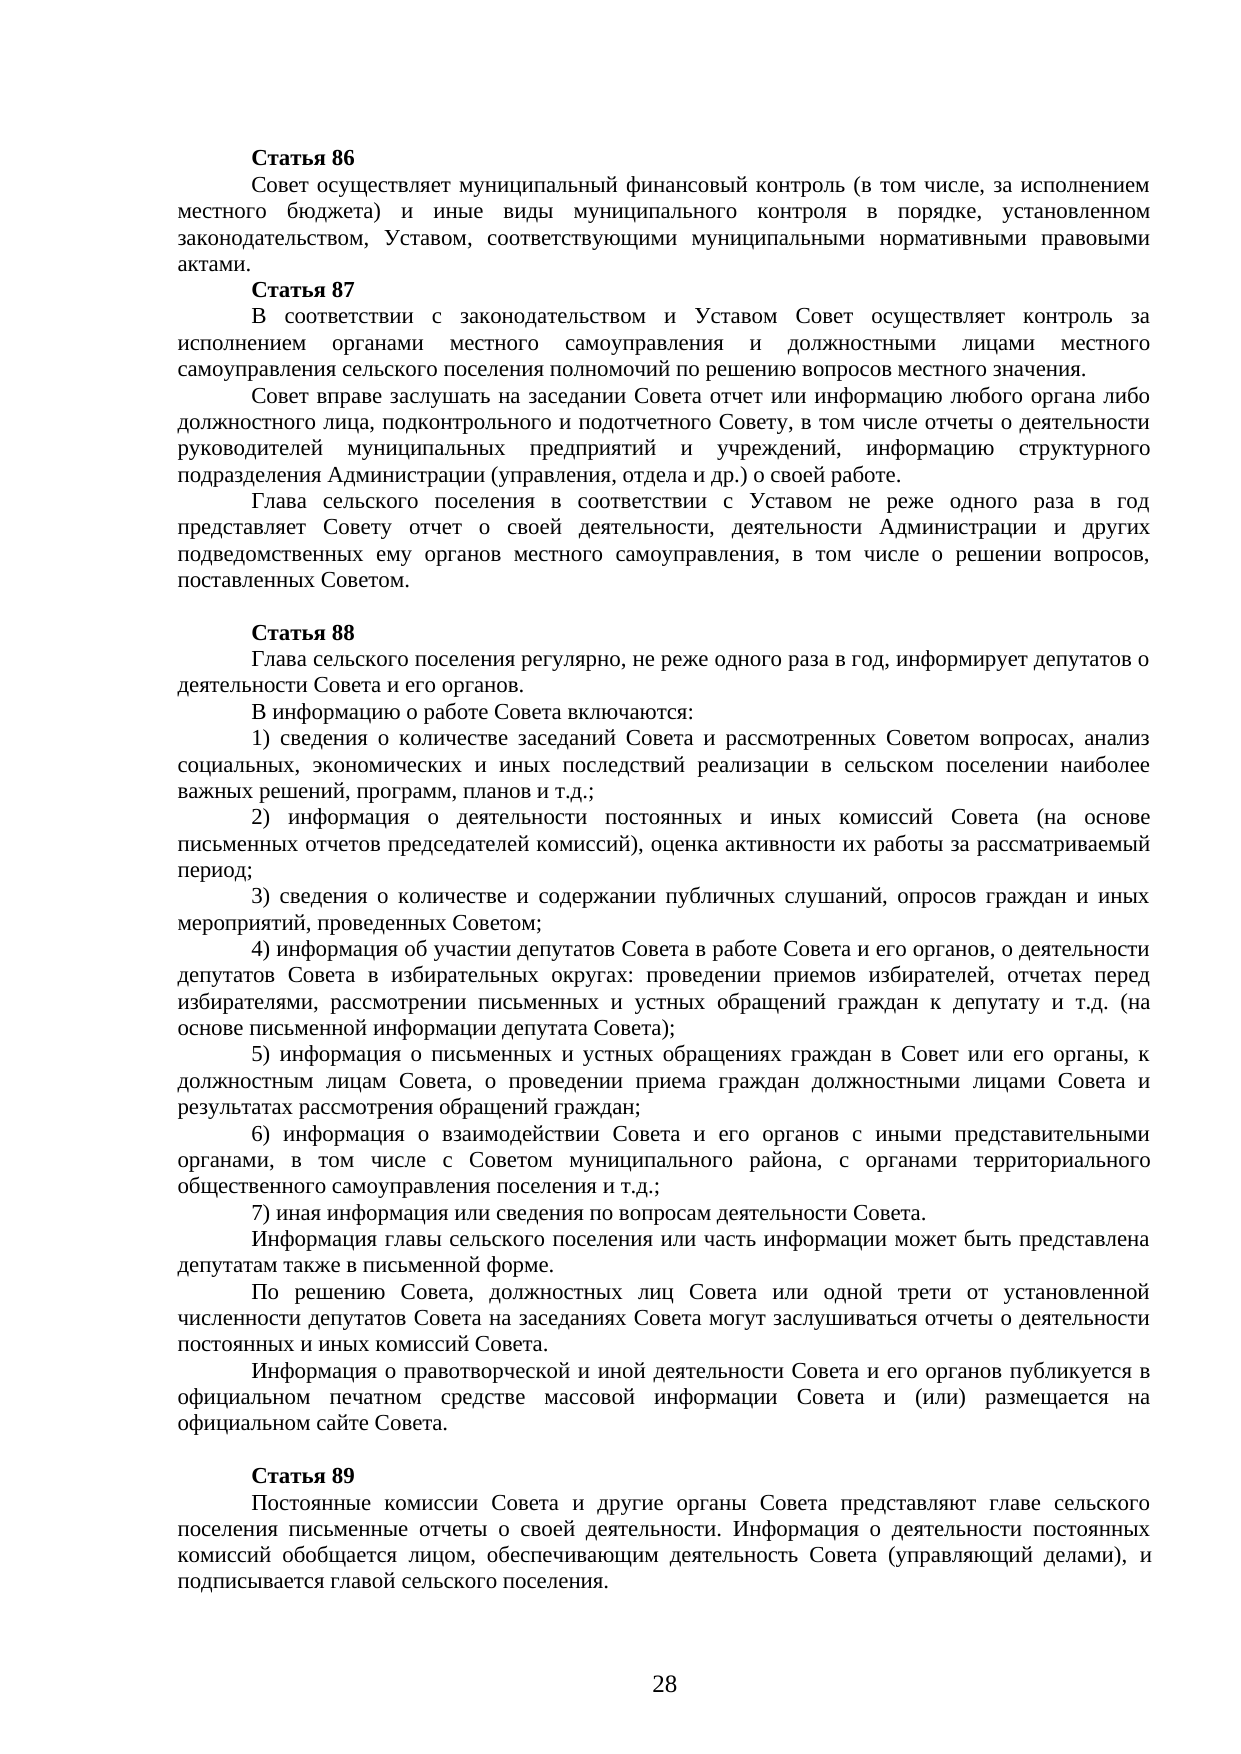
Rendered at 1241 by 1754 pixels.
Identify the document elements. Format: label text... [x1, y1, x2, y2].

text 4) информация об участии депутатов Совета в работе Совета и его органов, о деятельности депутатов Совета в избирательных округах: проведении приемов избирателей, отчетах перед избирателями, рассмотрении письменных и устных обращений граждан к депутату и т.д. (на основе письменной информации депутата Совета); [177, 935, 1152, 1041]
text В соответствии с законодательством и Уставом Совет осуществляет контроль за исполнением органами местного самоуправления и должностными лицами местного самоуправления сельского поселения полномочий по решению вопросов местного значения. [177, 303, 1152, 382]
text 2) информация о деятельности постоянных и иных комиссий Совета (на основе письменных отчетов председателей комиссий), оценка активности их работы за рассматриваемый период; [177, 803, 1152, 882]
text Совет осуществляет муниципальный финансовый контроль (в том числе, за исполнением местного бюджета) и иные виды муниципального контроля в порядке, установленном законодательством, Уставом, соответствующими муниципальными нормативными правовыми актами. [177, 171, 1152, 276]
text 7) иная информация или сведения по вопросам деятельности Совета. [251, 1199, 1152, 1225]
text Информация главы сельского поселения или часть информации может быть представлена депутатам также в письменной форме. [177, 1225, 1152, 1278]
text По решению Совета, должностных лиц Совета или одной трети от установленной численности депутатов Совета на заседаниях Совета могут заслушиваться отчеты о деятельности постоянных и иных комиссий Совета. [177, 1278, 1152, 1357]
text 6) информация о взаимодействии Совета и его органов с иными представительными органами, в том числе с Советом муниципального района, с органами территориального общественного самоуправления поселения и т.д.; [177, 1119, 1152, 1199]
text В информацию о работе Совета включаются: [177, 698, 1152, 724]
text Информация о правотворческой и иной деятельности Совета и его органов публикуется в официальном печатном средстве массовой информации Совета и (или) размещается на официальном сайте Совета. [177, 1357, 1152, 1436]
text Глава сельского поселения регулярно, не реже одного раза в год, информирует депутатов о деятельности Совета и его органов. [177, 645, 1152, 698]
text Статья 87 [177, 276, 1152, 303]
text 1) сведения о количестве заседаний Совета и рассмотренных Советом вопросах, анализ социальных, экономических и иных последствий реализации в сельском поселении наиболее важных решений, программ, планов и т.д.; [177, 724, 1152, 803]
text 3) сведения о количестве и содержании публичных слушаний, опросов граждан и иных мероприятий, проведенных Советом; [177, 882, 1152, 935]
text Статья 88 [177, 619, 1152, 645]
text Постоянные комиссии Совета и другие органы Совета представляют главе сельского поселения письменные отчеты о своей деятельности. Информация о деятельности постоянных комиссий обобщается лицом, обеспечивающим деятельность Совета (управляющий делами), и подписывается главой сельского поселения. [177, 1488, 1152, 1594]
text Совет вправе заслушать на заседании Совета отчет или информацию любого органа либо должностного лица, подконтрольного и подотчетного Совету, в том числе отчеты о деятельности руководителей муниципальных предприятий и учреждений, информацию структурного подразделения Администрации (управления, отдела и др.) о своей работе. [177, 382, 1152, 487]
text Глава сельского поселения в соответствии с Уставом не реже одного раза в год представляет Совету отчет о своей деятельности, деятельности Администрации и других подведомственных ему органов местного самоуправления, в том числе о решении вопросов, поставленных Советом. [177, 487, 1152, 592]
text Статья 86 [177, 144, 1152, 171]
text Статья 89 [177, 1462, 1152, 1488]
text 5) информация о письменных и устных обращениях граждан в Совет или его органы, к должностным лицам Совета, о проведении приема граждан должностными лицами Совета и результатах рассмотрения обращений граждан; [177, 1041, 1152, 1119]
